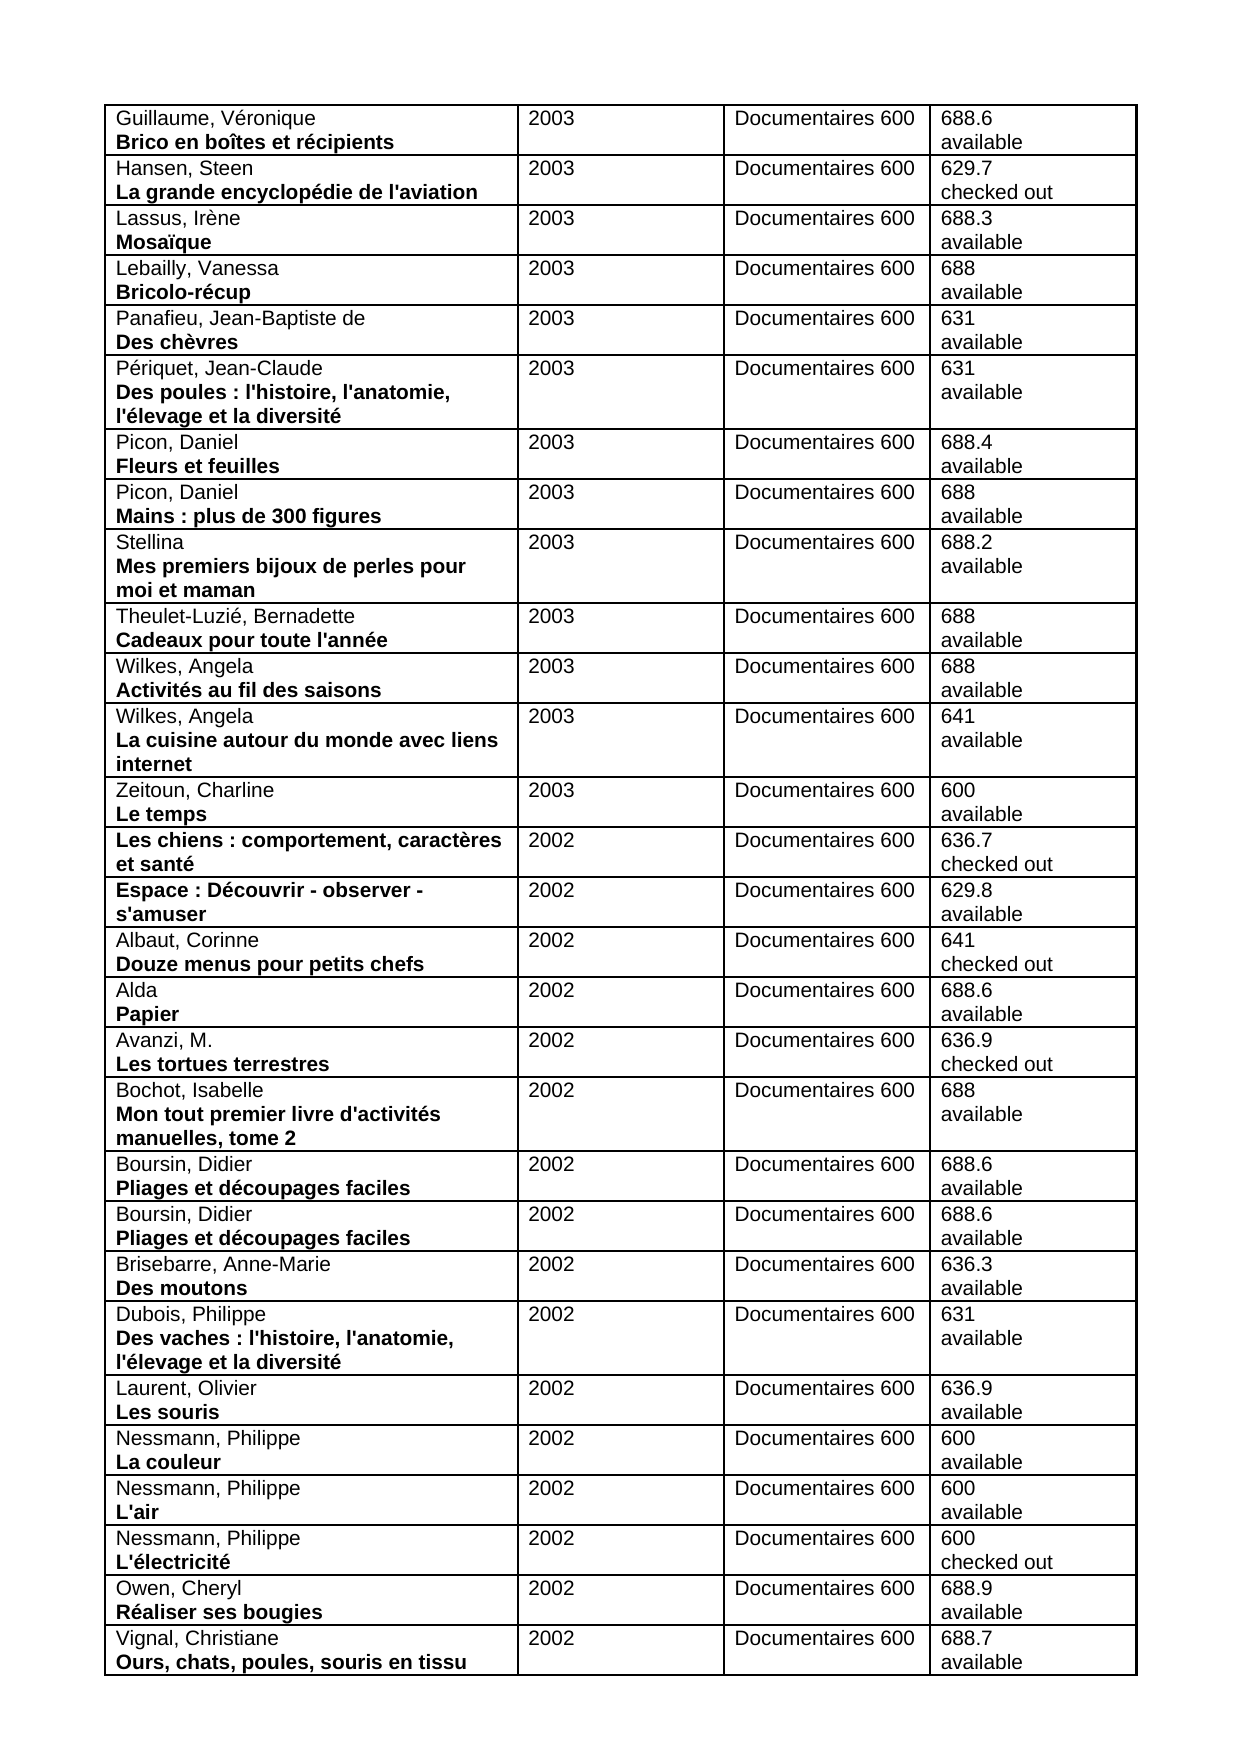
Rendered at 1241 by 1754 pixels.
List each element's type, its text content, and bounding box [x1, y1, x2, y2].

table_cell Owen, Cheryl Réaliser ses bougies [106, 1576, 517, 1624]
table_cell Documentaires 600 [725, 778, 929, 826]
table_cell 629.8 available [931, 878, 1135, 926]
table_cell Les chiens : comportement, caractères et santé [106, 828, 517, 876]
table_cell 688 available [931, 1078, 1135, 1150]
table_cell Documentaires 600 [725, 106, 929, 154]
table_cell Documentaires 600 [725, 704, 929, 776]
table_cell 600 checked out [931, 1526, 1135, 1574]
table_cell 636.3 available [931, 1252, 1135, 1300]
table_cell Picon, Daniel Mains : plus de 300 figures [106, 480, 517, 528]
table_cell Picon, Daniel Fleurs et feuilles [106, 430, 517, 478]
table_cell 688.3 available [931, 206, 1135, 254]
table_cell 688.7 available [931, 1626, 1135, 1674]
table_cell Boursin, Didier Pliages et découpages faciles [106, 1152, 517, 1200]
table_cell Périquet, Jean-Claude Des poules : l'histoire, l'anatomie, l'élevage et la diversité [106, 356, 517, 428]
table_cell Documentaires 600 [725, 1078, 929, 1150]
table_cell Nessmann, Philippe L'électricité [106, 1526, 517, 1574]
table_cell 688 available [931, 604, 1135, 652]
table_cell Avanzi, M. Les tortues terrestres [106, 1028, 517, 1076]
table_cell 2002 [519, 1576, 723, 1624]
table_cell 2002 [519, 928, 723, 976]
table_cell 2003 [519, 306, 723, 354]
table_cell Documentaires 600 [725, 206, 929, 254]
table_cell Documentaires 600 [725, 430, 929, 478]
table_cell 688.6 available [931, 106, 1135, 154]
table_cell Documentaires 600 [725, 1252, 929, 1300]
table_cell 2002 [519, 1152, 723, 1200]
table_cell Stellina Mes premiers bijoux de perles pour moi et maman [106, 530, 517, 602]
table_cell 2002 [519, 828, 723, 876]
table_cell Boursin, Didier Pliages et découpages faciles [106, 1202, 517, 1250]
table_cell 2003 [519, 356, 723, 428]
table_cell Theulet-Luzié, Bernadette Cadeaux pour toute l'année [106, 604, 517, 652]
table_cell Nessmann, Philippe La couleur [106, 1426, 517, 1474]
table_cell 600 available [931, 778, 1135, 826]
table_cell 2003 [519, 106, 723, 154]
table_cell 2002 [519, 978, 723, 1026]
table_cell 688.4 available [931, 430, 1135, 478]
table_cell Documentaires 600 [725, 1302, 929, 1374]
table_cell 2002 [519, 1302, 723, 1374]
table_cell 688.9 available [931, 1576, 1135, 1624]
table_cell 641 checked out [931, 928, 1135, 976]
table_cell 600 available [931, 1426, 1135, 1474]
table_cell 2003 [519, 604, 723, 652]
table_cell Documentaires 600 [725, 878, 929, 926]
table_cell Documentaires 600 [725, 1202, 929, 1250]
table_cell 2003 [519, 156, 723, 204]
table_cell 688 available [931, 256, 1135, 304]
table_cell Documentaires 600 [725, 1376, 929, 1424]
table_cell 688.2 available [931, 530, 1135, 602]
table_cell Lassus, Irène Mosaïque [106, 206, 517, 254]
table_cell 2002 [519, 1526, 723, 1574]
table_cell Wilkes, Angela Activités au fil des saisons [106, 654, 517, 702]
table_cell 2003 [519, 256, 723, 304]
table_cell Bochot, Isabelle Mon tout premier livre d'activités manuelles, tome 2 [106, 1078, 517, 1150]
table_cell Documentaires 600 [725, 1626, 929, 1674]
table_cell Dubois, Philippe Des vaches : l'histoire, l'anatomie, l'élevage et la diversité [106, 1302, 517, 1374]
table_cell 688 available [931, 480, 1135, 528]
table_cell Hansen, Steen La grande encyclopédie de l'aviation [106, 156, 517, 204]
table_cell 2003 [519, 530, 723, 602]
table_cell 2003 [519, 778, 723, 826]
table_cell 641 available [931, 704, 1135, 776]
table_cell 2002 [519, 1626, 723, 1674]
table_cell 636.9 available [931, 1376, 1135, 1424]
table_cell Lebailly, Vanessa Bricolo-récup [106, 256, 517, 304]
table_cell 600 available [931, 1476, 1135, 1524]
table_cell 688.6 available [931, 978, 1135, 1026]
table_cell Documentaires 600 [725, 530, 929, 602]
table_cell Panafieu, Jean-Baptiste de Des chèvres [106, 306, 517, 354]
table_cell 2002 [519, 1426, 723, 1474]
table_cell Documentaires 600 [725, 978, 929, 1026]
table_cell 2003 [519, 480, 723, 528]
table_cell Documentaires 600 [725, 1028, 929, 1076]
table_cell 2003 [519, 206, 723, 254]
table_cell 2003 [519, 654, 723, 702]
table_cell 2002 [519, 1202, 723, 1250]
table_cell Guillaume, Véronique Brico en boîtes et récipients [106, 106, 517, 154]
table_cell Zeitoun, Charline Le temps [106, 778, 517, 826]
table_cell Documentaires 600 [725, 928, 929, 976]
table_cell Documentaires 600 [725, 1526, 929, 1574]
table_cell Documentaires 600 [725, 1576, 929, 1624]
table_cell 688 available [931, 654, 1135, 702]
table_cell 2003 [519, 430, 723, 478]
table_cell Laurent, Olivier Les souris [106, 1376, 517, 1424]
table_cell 636.7 checked out [931, 828, 1135, 876]
table_cell Documentaires 600 [725, 1152, 929, 1200]
table_cell Documentaires 600 [725, 1476, 929, 1524]
table_cell 629.7 checked out [931, 156, 1135, 204]
table_cell 631 available [931, 306, 1135, 354]
table_cell Documentaires 600 [725, 1426, 929, 1474]
table_cell Documentaires 600 [725, 306, 929, 354]
table_cell 2002 [519, 1028, 723, 1076]
table_cell Nessmann, Philippe L'air [106, 1476, 517, 1524]
table_cell Documentaires 600 [725, 256, 929, 304]
table_cell 2002 [519, 1376, 723, 1424]
table_cell Documentaires 600 [725, 828, 929, 876]
table_cell Documentaires 600 [725, 480, 929, 528]
table_cell 2002 [519, 1476, 723, 1524]
table_cell 631 available [931, 1302, 1135, 1374]
table_cell 2002 [519, 1078, 723, 1150]
table_cell Documentaires 600 [725, 654, 929, 702]
table_cell Brisebarre, Anne-Marie Des moutons [106, 1252, 517, 1300]
table_cell 688.6 available [931, 1152, 1135, 1200]
table_cell Albaut, Corinne Douze menus pour petits chefs [106, 928, 517, 976]
table_cell Espace : Découvrir - observer - s'amuser [106, 878, 517, 926]
table_cell Alda Papier [106, 978, 517, 1026]
table_cell 2002 [519, 1252, 723, 1300]
table_cell 636.9 checked out [931, 1028, 1135, 1076]
table_cell Documentaires 600 [725, 604, 929, 652]
table_cell 2002 [519, 878, 723, 926]
table_cell 631 available [931, 356, 1135, 428]
table_cell Documentaires 600 [725, 156, 929, 204]
table_cell Vignal, Christiane Ours, chats, poules, souris en tissu [106, 1626, 517, 1674]
table_cell Documentaires 600 [725, 356, 929, 428]
table_cell 2003 [519, 704, 723, 776]
table_cell 688.6 available [931, 1202, 1135, 1250]
table_cell Wilkes, Angela La cuisine autour du monde avec liens internet [106, 704, 517, 776]
